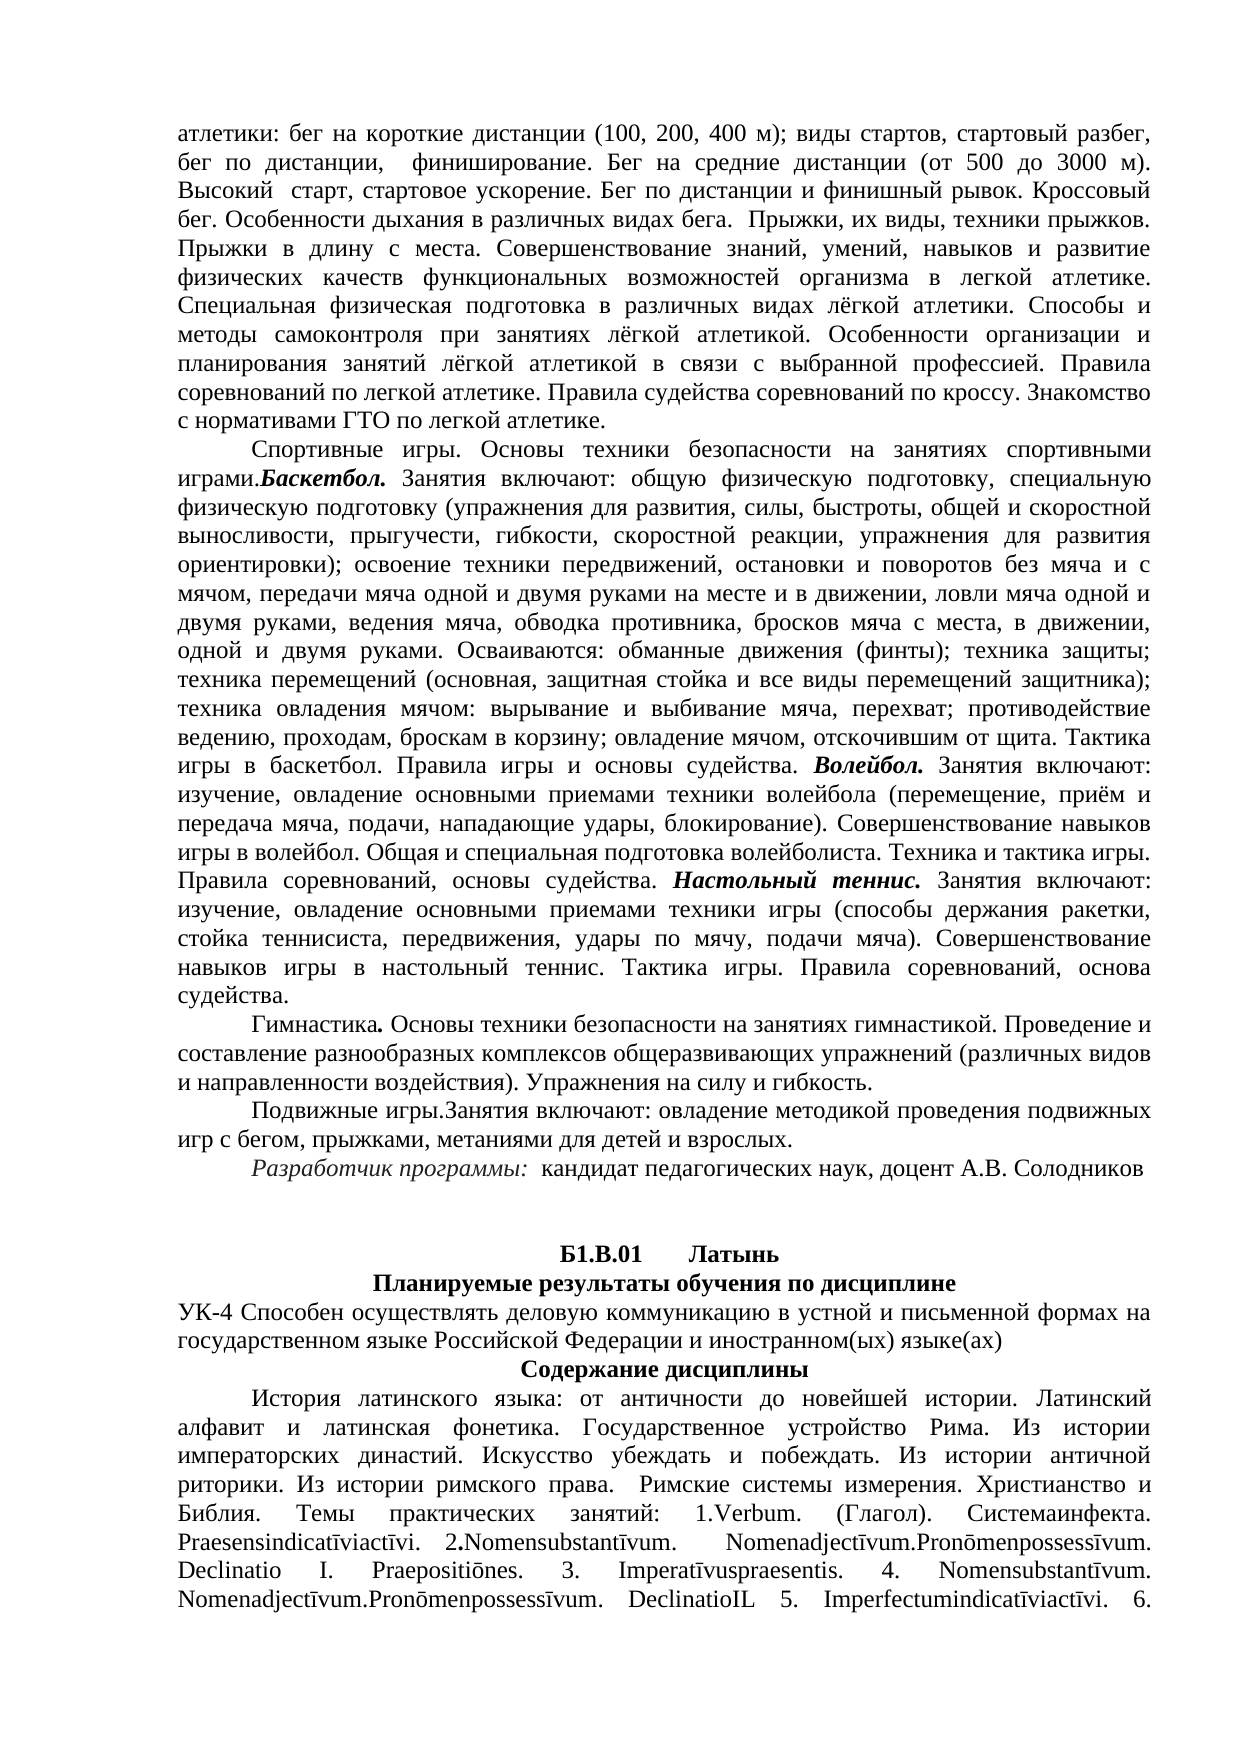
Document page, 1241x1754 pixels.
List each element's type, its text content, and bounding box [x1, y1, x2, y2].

text Гимнастика. Основы техники безопасности на занятиях гимнастикой. Проведение и составление разнообразных комплексов общеразвивающих упражнений (различных видов и направленности воздействия). Упражнения на силу и гибкость. [177, 1009, 1152, 1096]
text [177, 118, 1152, 434]
text УК-4 Способен осуществлять деловую коммуникацию в устной и письменной формах на государственном языке Российской Федерации и иностранном(ых) языке(ах) [177, 1297, 1152, 1354]
text Подвижные игры.Занятия включают: овладение методикой проведения подвижных игр с бегом, прыжками, метаниями для детей и взрослых. [177, 1096, 1152, 1153]
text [177, 1383, 1152, 1613]
text Б1.В.01 Латынь [187, 1239, 1152, 1268]
text Разработчик программы: кандидат педагогических наук, доцент А.В. Солодников [177, 1153, 1152, 1182]
text Планируемые результаты обучения по дисциплине [177, 1268, 1152, 1297]
text Спортивные игры. Основы техники безопасности на занятиях спортивными играми.Баскетбол. Занятия включают: общую физическую подготовку, специальную физическую подготовку (упражнения для развития, силы, быстроты, общей и скоростной выносливости, прыгучести, гибкости, скоростной реакции, упражнения для развития ориентировки); освоение техники передвижений, остановки и поворотов без мяча и с мячом, передачи мяча одной и двумя руками на месте и в движении, ловли мяча одной и двумя руками, ведения мяча, обводка противника, бросков мяча с места, в движении, одной и двумя руками. Осваиваются: обманные движения (финты); техника защиты; техника перемещений (основная, защитная стойка и все виды перемещений защитника); техника овладения мячом: вырывание и выбивание мяча, перехват; противодействие ведению, проходам, броскам в корзину; овладение мячом, отскочившим от щита. Тактика игры в баскетбол. Правила игры и основы судейства. Волейбол. Занятия включают: изучение, овладение основными приемами техники волейбола (перемещение, приём и передача мяча, подачи, нападающие удары, блокирование). Совершенствование навыков игры в волейбол. Общая и специальная подготовка волейболиста. Техника и тактика игры. Правила соревнований, основы судейства. Настольный теннис. Занятия включают: изучение, овладение основными приемами техники игры (способы держания ракетки, стойка теннисиста, передвижения, удары по мячу, подачи мяча). Совершенствование навыков игры в настольный теннис. Тактика игры. Правила соревнований, основа судейства. [177, 434, 1152, 1009]
text Содержание дисциплины [177, 1354, 1152, 1383]
